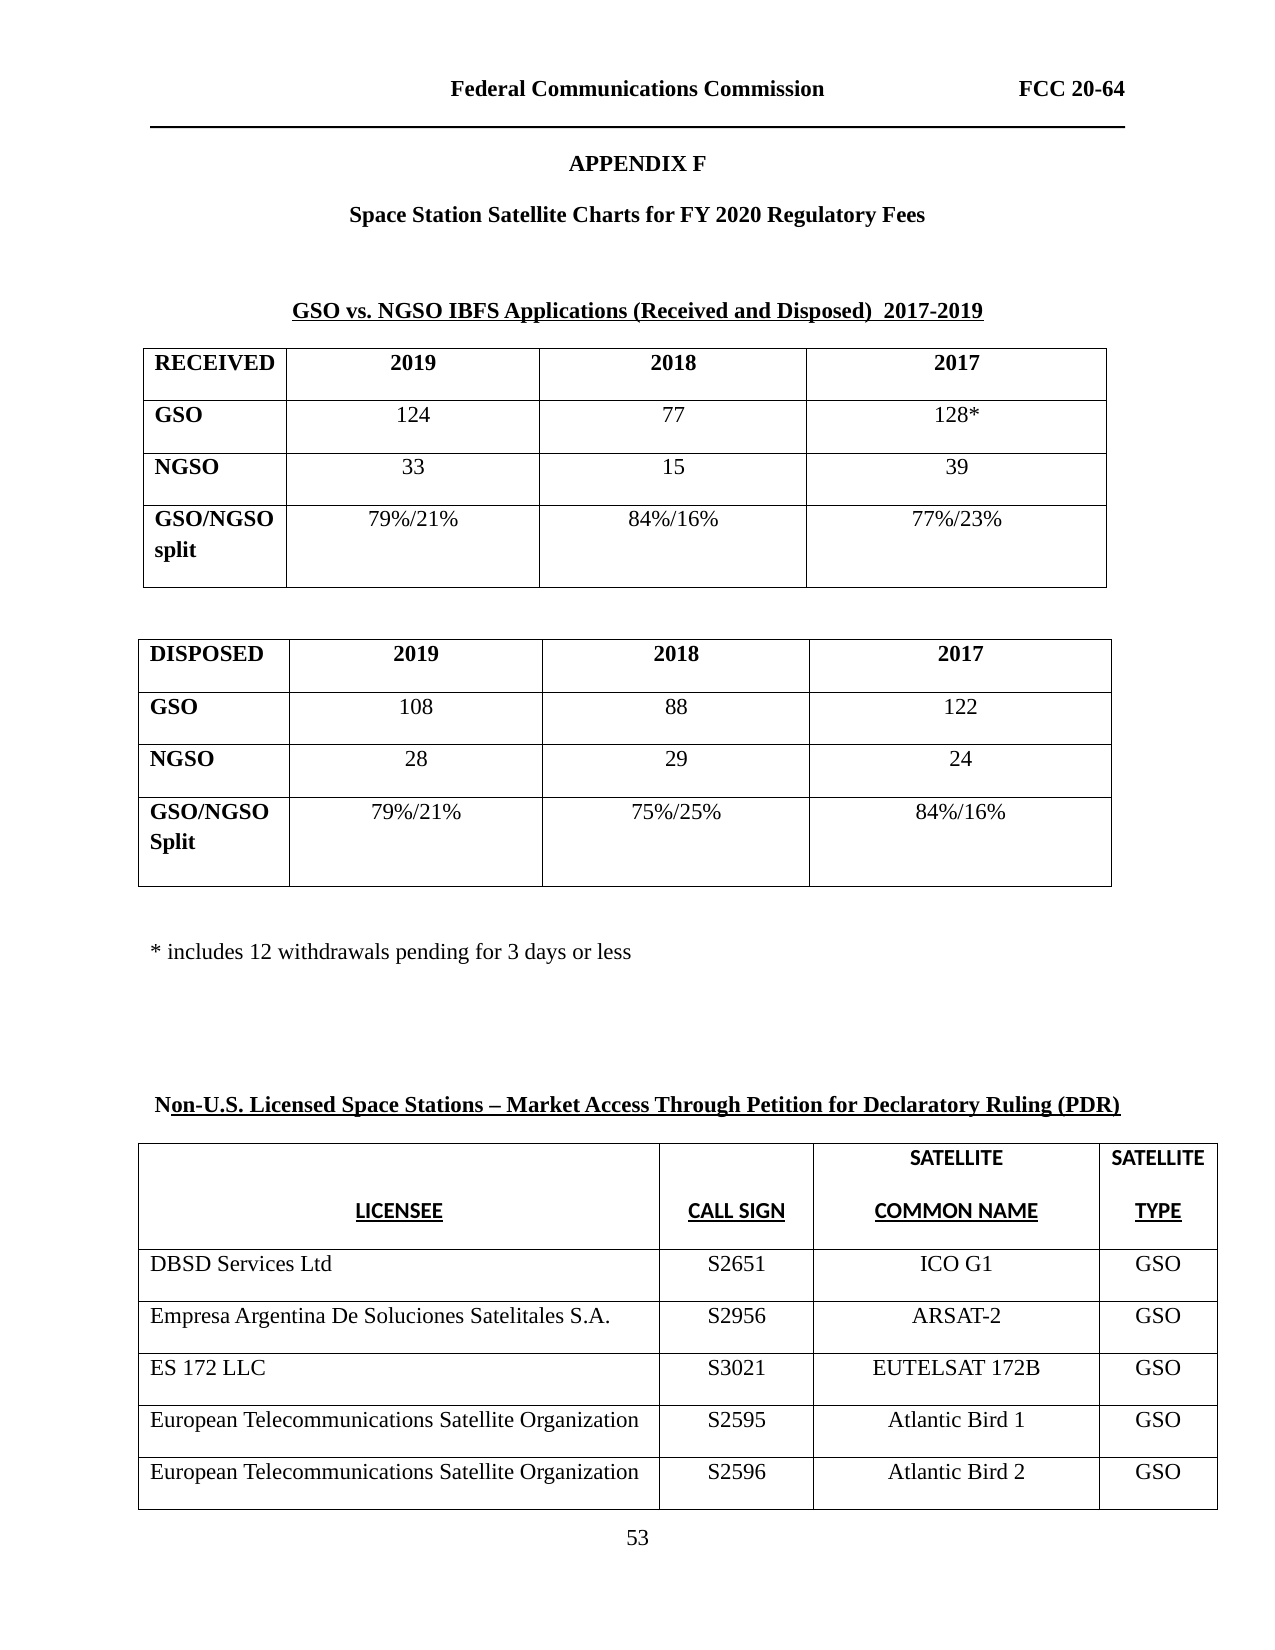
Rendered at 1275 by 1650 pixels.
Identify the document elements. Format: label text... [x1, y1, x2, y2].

table_cell 75%/25% [543, 798, 809, 886]
table_cell 79%/21% [290, 798, 542, 886]
table_cell NGSO [139, 745, 289, 797]
table_cell ES 172 LLC [139, 1354, 659, 1405]
table_cell ICO G1 [814, 1250, 1099, 1301]
table_header SATELLITE [1100, 1144, 1217, 1196]
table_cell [139, 1458, 659, 1509]
table_cell GSO/NGSO Split [139, 798, 289, 886]
table_cell ARSAT-2 [814, 1302, 1099, 1353]
table_cell GSO [1100, 1406, 1217, 1457]
table_cell 124 [287, 401, 539, 452]
table_cell 79%/21% [287, 506, 539, 587]
table_cell TYPE [1100, 1196, 1217, 1249]
table_cell 39 [807, 454, 1106, 504]
text * includes 12 withdrawals pending for 3 days or less [150, 938, 1125, 965]
table_cell 28 [290, 745, 542, 797]
table_header DISPOSED [139, 640, 289, 692]
table_header 2017 [810, 640, 1111, 692]
table_cell Atlantic Bird 1 [814, 1406, 1099, 1457]
table_cell 88 [543, 693, 809, 744]
table_cell 84%/16% [540, 506, 806, 587]
table_cell LICENSEE [139, 1196, 659, 1249]
table_header 2019 [287, 349, 539, 400]
text APPENDIX F [150, 150, 1125, 176]
table_cell GSO [1100, 1354, 1217, 1405]
table_cell 108 [290, 693, 542, 744]
table_cell GSO [139, 693, 289, 744]
table_cell S2651 [660, 1250, 813, 1301]
table_cell S3021 [660, 1354, 813, 1405]
table_cell 122 [810, 693, 1111, 744]
table_cell 77 [540, 401, 806, 452]
table_cell DBSD Services Ltd [139, 1250, 659, 1301]
table_cell COMMON NAME [814, 1196, 1099, 1249]
table_cell S2595 [660, 1406, 813, 1457]
table_header 2018 [540, 349, 806, 400]
table_cell 128* [807, 401, 1106, 452]
table_header [139, 1144, 659, 1196]
table_cell GSO/NGSO split [144, 506, 286, 587]
table_cell GSO [1100, 1302, 1217, 1353]
table_cell EUTELSAT 172B [814, 1354, 1099, 1405]
table_cell 77%/23% [807, 506, 1106, 587]
table_header 2019 [290, 640, 542, 692]
table_cell GSO [1100, 1458, 1217, 1509]
table_cell GSO [144, 401, 286, 452]
table_cell S2596 [660, 1458, 813, 1509]
text Space Station Satellite Charts for FY 2020 Regulatory Fees [150, 201, 1125, 227]
table_cell Empresa Argentina De Soluciones Satelitales S.A. [139, 1302, 659, 1353]
table_cell 24 [810, 745, 1111, 797]
table_cell 29 [543, 745, 809, 797]
table_cell 33 [287, 454, 539, 504]
table_cell 84%/16% [810, 798, 1111, 886]
table_header RECEIVED [144, 349, 286, 400]
table_cell CALL SIGN [660, 1196, 813, 1249]
table_header [660, 1144, 813, 1196]
table_header 2018 [543, 640, 809, 692]
text Non-U.S. Licensed Space Stations – Market Access Through Petition for Declaratory Ruling (PDR) [150, 1091, 1125, 1118]
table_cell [139, 1406, 659, 1457]
table_header 2017 [807, 349, 1106, 400]
table_cell Atlantic Bird 2 [814, 1458, 1099, 1509]
table_cell GSO [1100, 1250, 1217, 1301]
table_cell 15 [540, 454, 806, 504]
text GSO vs. NGSO IBFS Applications (Received and Disposed) 2017-2019 [150, 297, 1125, 323]
table_header SATELLITE [814, 1144, 1099, 1196]
table_cell NGSO [144, 454, 286, 504]
table_cell S2956 [660, 1302, 813, 1353]
